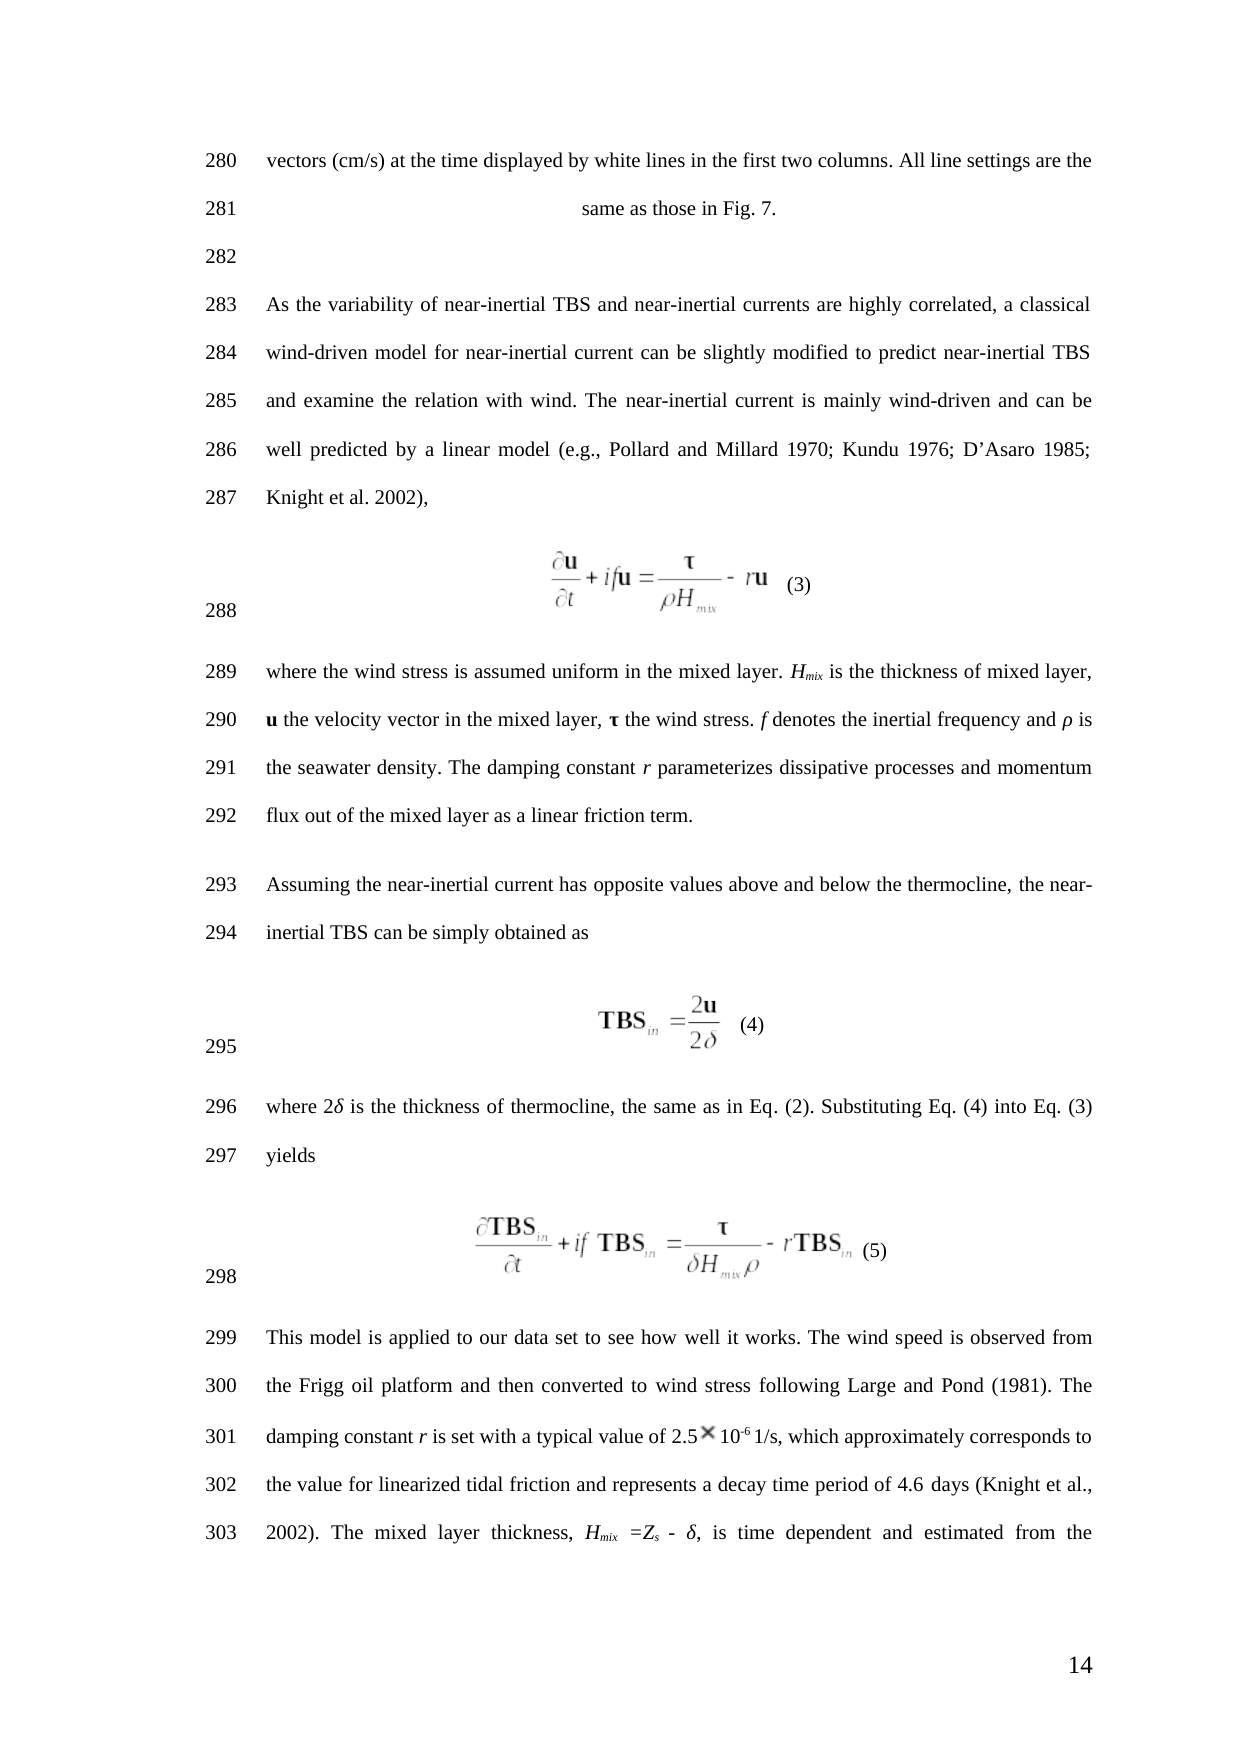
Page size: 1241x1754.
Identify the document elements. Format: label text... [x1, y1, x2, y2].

text where 2δ is the thickness of thermocline, the same as in Eq. (2). Substituting Eq. (4) into Eq. (3) yields [266, 1094, 1092, 1167]
text (3) [266, 545, 1092, 622]
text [266, 148, 1092, 220]
text Assuming the near-inertial current has opposite values above and below the thermocline, the near-inertial TBS can be simply obtained as [266, 872, 1092, 944]
text where the wind stress is assumed uniform in the mixed layer. Hmix is the thickness of mixed layer, u the velocity vector in the mixed layer, τ the wind stress. f denotes the inertial frequency and ρ is the seawater density. The damping constant r parameterizes dissipative processes and momentum flux out of the mixed layer as a linear friction term. [266, 659, 1092, 827]
text (4) [266, 989, 1092, 1058]
text As the variability of near-inertial TBS and near-inertial currents are highly correlated, a classical wind-driven model for near-inertial current can be slightly modified to predict near-inertial TBS and examine the relation with wind. The near-inertial current is mainly wind-driven and can be well predicted by a linear model (e.g., Pollard and Millard 1970; Kundu 1976; D’Asaro 1985; Knight et al. 2002), [266, 292, 1092, 509]
text (5) [266, 1212, 1092, 1288]
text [266, 1325, 1092, 1544]
